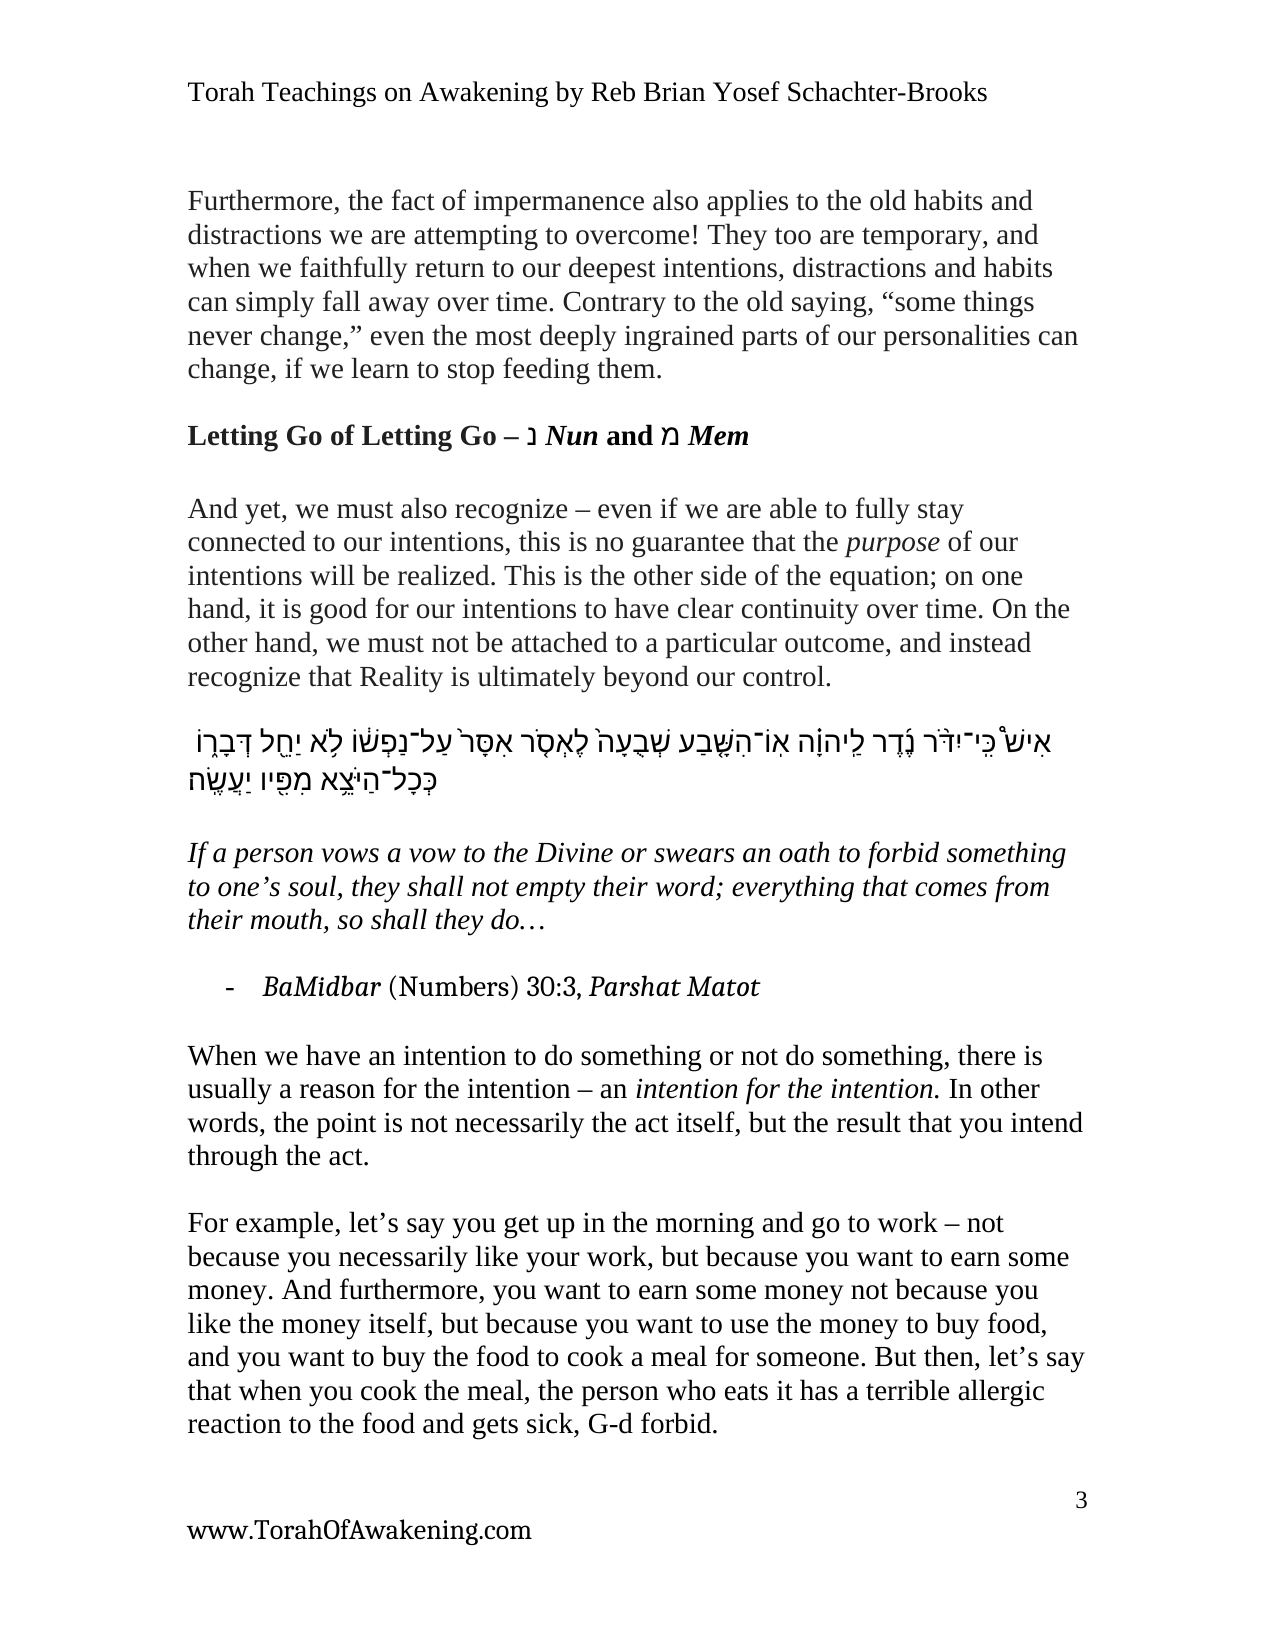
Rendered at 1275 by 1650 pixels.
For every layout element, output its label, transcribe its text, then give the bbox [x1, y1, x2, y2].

text Letting Go of Letting Go – נ Nun and מ Mem [187, 418, 1087, 457]
text אִישׁ֩ כִּֽי־יִדֹּ֨ר נֶ֜דֶר לַֽיהוָ֗ה אֽוֹ־הִשָּׁ֤בַע שְׁבֻעָה֙ לֶאְסֹ֤ר אִסָּר֙ עַל־נַפְשׁ֔וֹ לֹ֥א יַחֵ֖ל דְּבָר֑וֹ כְּכָל־הַיֹּצֵ֥א מִפִּ֖יו יַעֲשֶֽׂה׃ If a person vows a vow to the Divine or swears an oath to forbid something to one’s soul, they shall not empty their word; everything that comes from their mouth, so shall they do… [187, 726, 1087, 936]
text When we have an intention to do something or not do something, there is usually a reason for the intention – an intention for the intention. In other words, the point is not necessarily the act itself, but the result that you intend through the act. [187, 1038, 1087, 1172]
list BaMidbar (Numbers) 30:3, Parshat Matot [225, 969, 1087, 1004]
text Furthermore, the fact of impermanence also applies to the old habits and distractions we are attempting to overcome! They too are temporary, and when we faithfully return to our deepest intentions, distractions and habits can simply fall away over time. Contrary to the old saying, “some things never change,” even the most deeply ingrained parts of our personalities can change, if we learn to stop feeding them. [187, 183, 1087, 385]
text And yet, we must also recognize – even if we are able to fully stay connected to our intentions, this is no guarantee that the purpose of our intentions will be realized. This is the other side of the equation; on one hand, it is good for our intentions to have clear continuity over time. On the other hand, we must not be attached to a particular outcome, and instead recognize that Reality is ultimately beyond our control. [187, 491, 1087, 692]
text For example, let’s say you get up in the morning and go to work – not because you necessarily like your work, but because you want to earn some money. And furthermore, you want to earn some money not because you like the money itself, but because you want to use the money to buy food, and you want to buy the food to cook a meal for someone. But then, let’s say that when you cook the meal, the person who eats it has a terrible allergic reaction to the food and gets sick, G-d forbid. [187, 1205, 1087, 1440]
